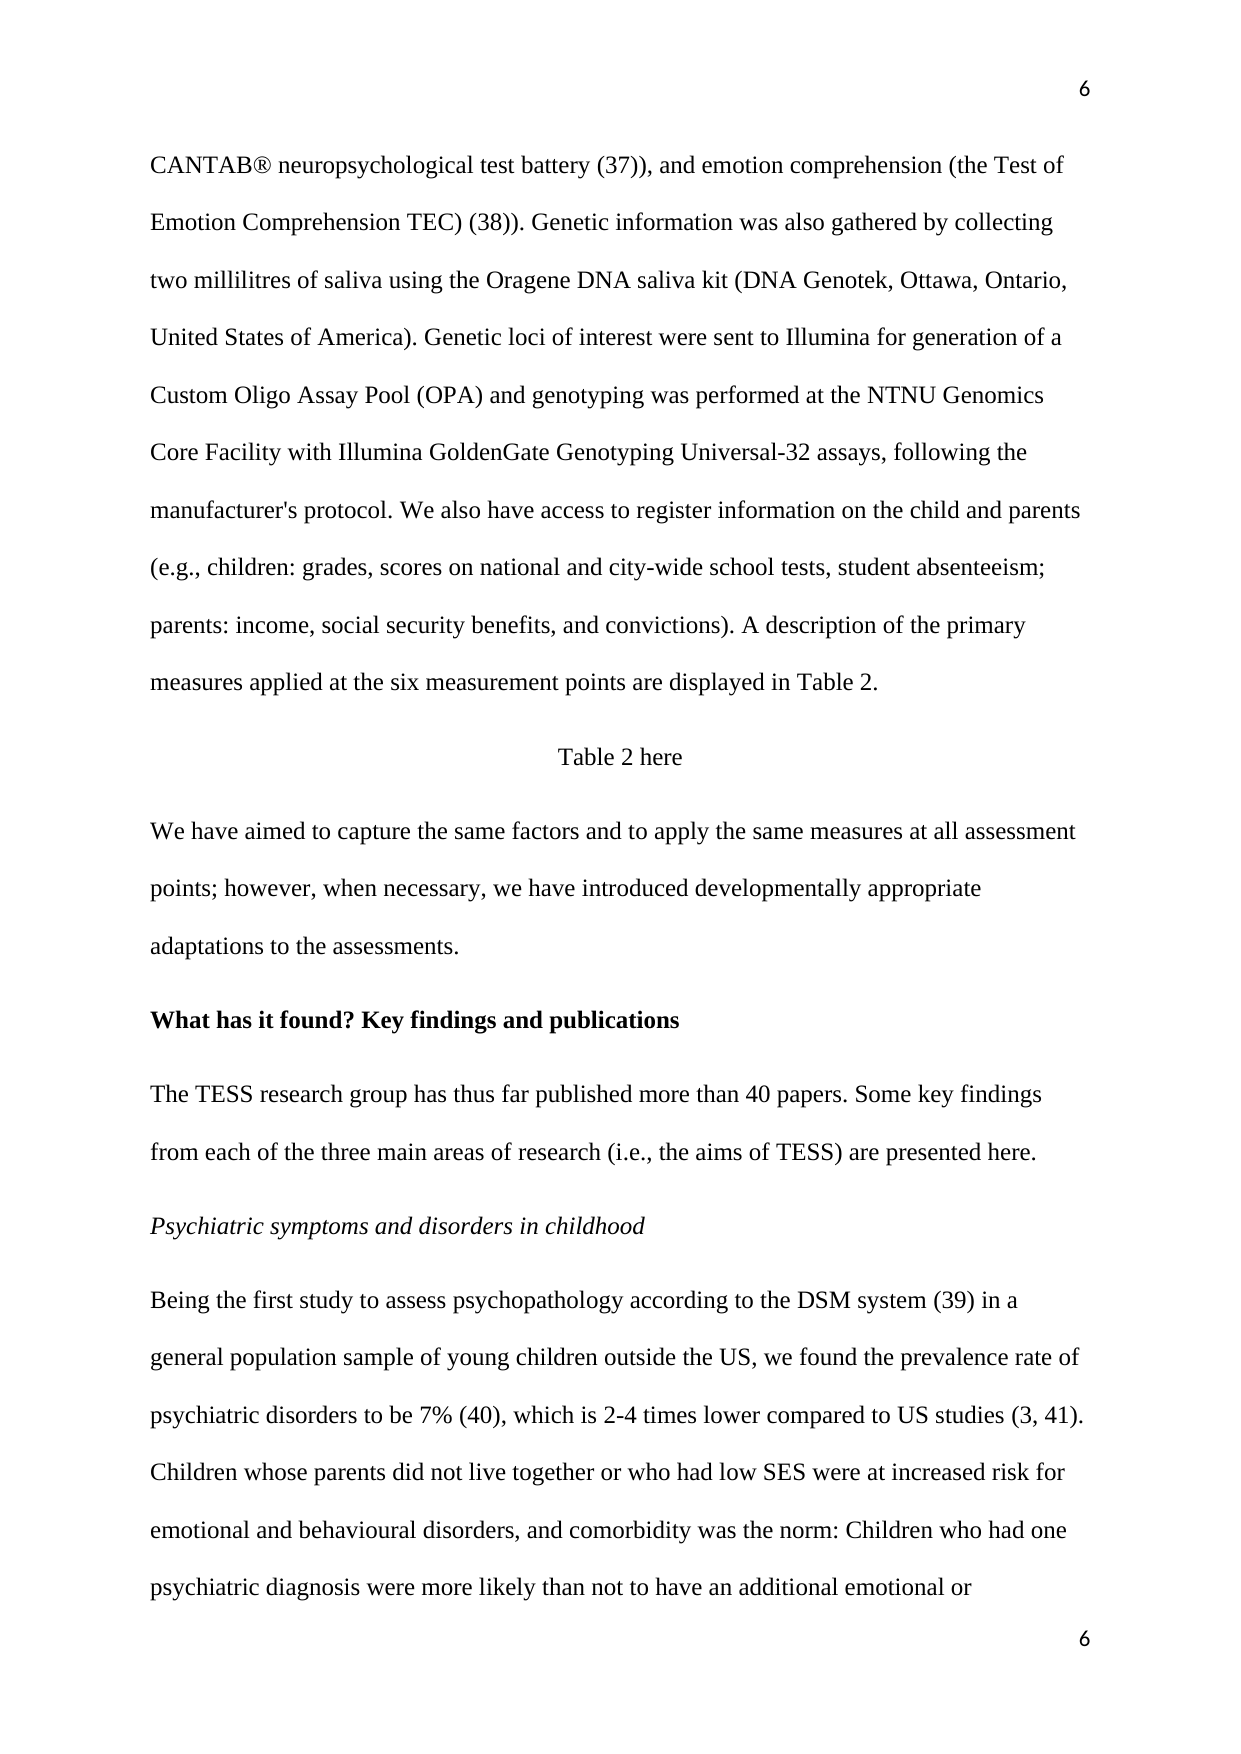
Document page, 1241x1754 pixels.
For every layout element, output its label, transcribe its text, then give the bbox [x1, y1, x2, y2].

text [150, 1285, 1090, 1601]
text Psychiatric symptoms and disorders in childhood [150, 1211, 1090, 1239]
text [150, 150, 1090, 696]
text What has it found? Key findings and publications [150, 1005, 1090, 1034]
text Table 2 here [150, 742, 1090, 770]
text The TESS research group has thus far published more than 40 papers. Some key findings from each of the three main areas of research (i.e., the aims of TESS) are presented here. [150, 1079, 1090, 1165]
text We have aimed to capture the same factors and to apply the same measures at all assessment points; however, when necessary, we have introduced developmentally appropriate adaptations to the assessments. [150, 816, 1090, 959]
